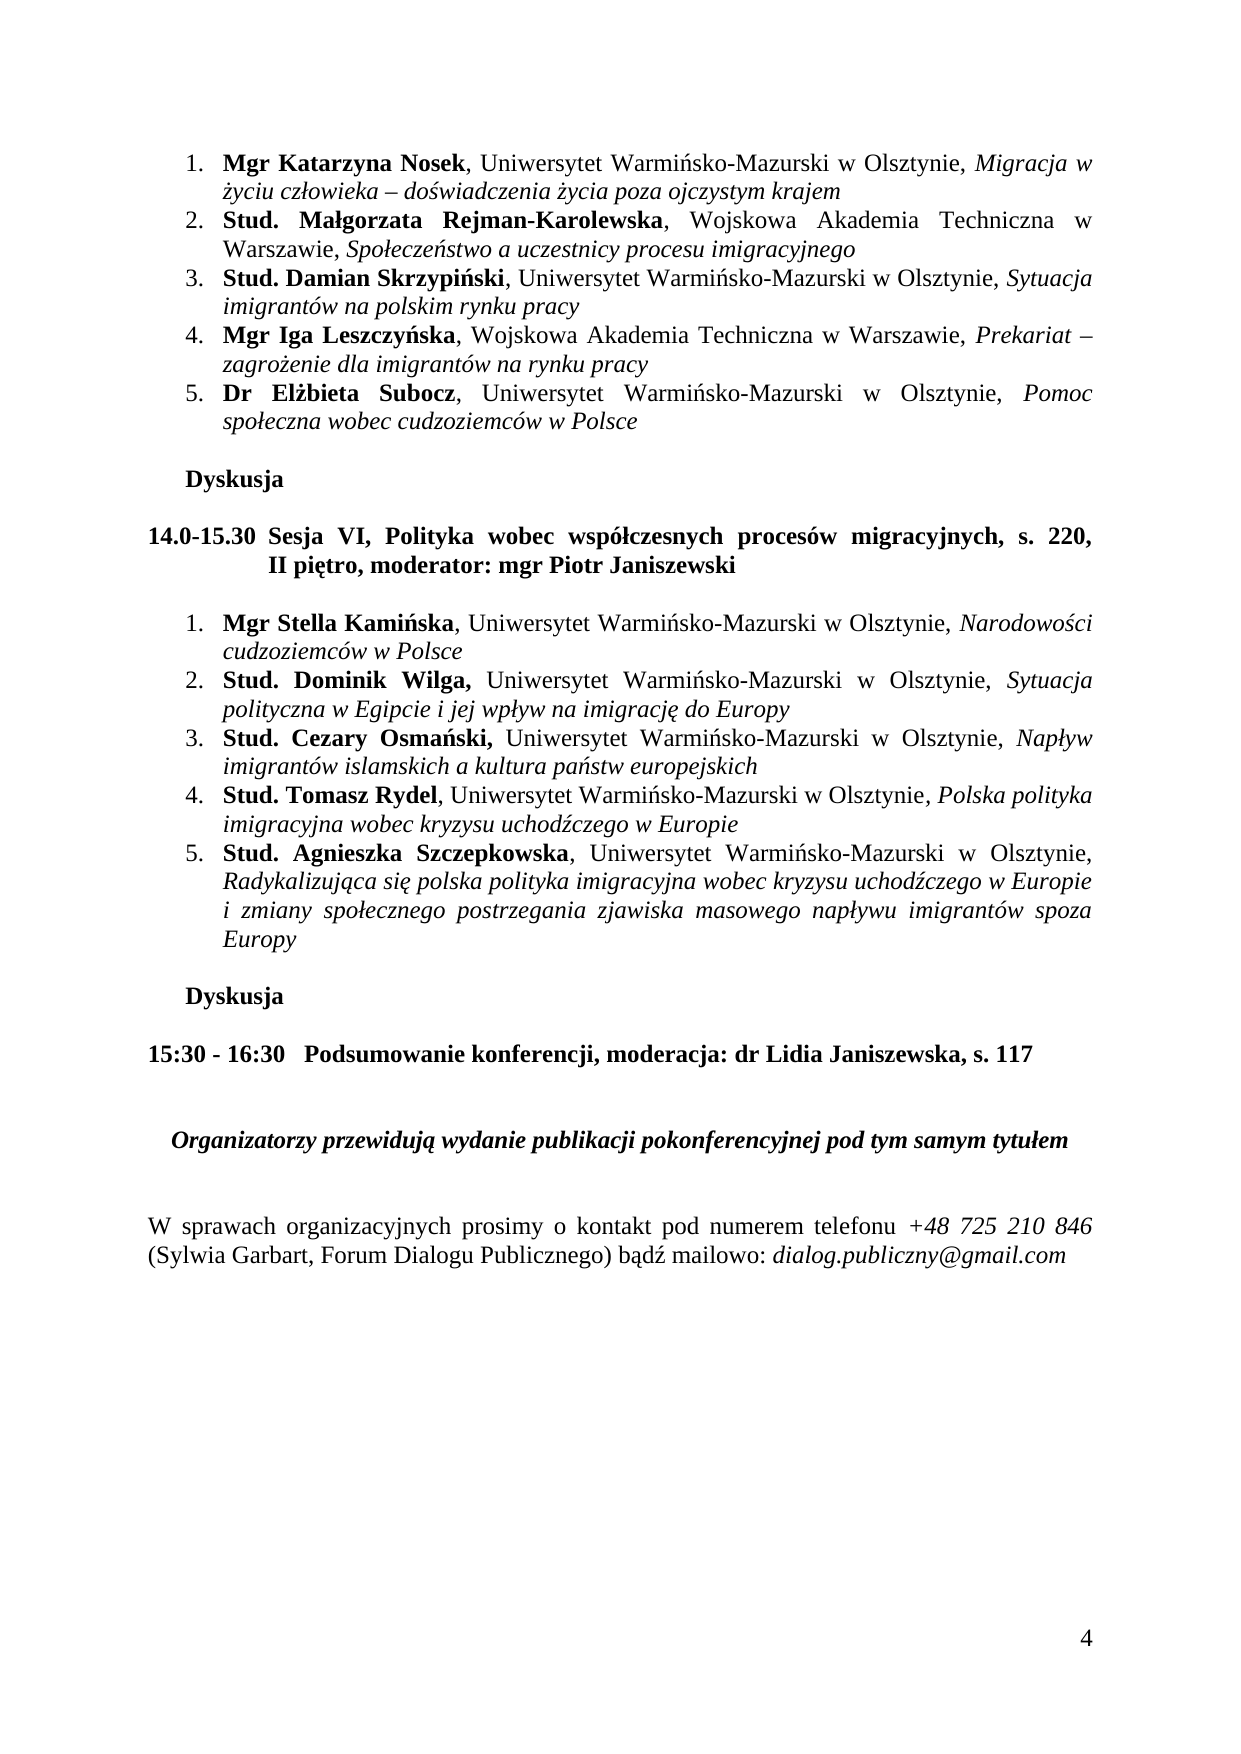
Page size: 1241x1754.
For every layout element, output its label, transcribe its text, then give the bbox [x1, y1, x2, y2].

list Stud. Damian Skrzypiński, Uniwersytet Warmińsko-Mazurski w Olsztynie, Sytuacja imigrantów na polskim rynku pracy [185, 263, 1093, 320]
list Mgr Iga Leszczyńska, Wojskowa Akademia Techniczna w Warszawie, Prekariat – zagrożenie dla imigrantów na rynku pracy [185, 320, 1093, 378]
list Stud. Małgorzata Rejman-Karolewska, Wojskowa Akademia Techniczna w Warszawie, Społeczeństwo a uczestnicy procesu imigracyjnego [185, 205, 1093, 263]
text W sprawach organizacyjnych prosimy o kontakt pod numerem telefonu +48 725 210 846 (Sylwia Garbart, Forum Dialogu Publicznego) bądź mailowo: dialog.publiczny@gmail.com [148, 1211, 1093, 1269]
list Stud. Tomasz Rydel, Uniwersytet Warmińsko-Mazurski w Olsztynie, Polska polityka imigracyjna wobec kryzysu uchodźczego w Europie [185, 780, 1093, 838]
list Mgr Stella Kamińska, Uniwersytet Warmińsko-Mazurski w Olsztynie, Narodowości cudzoziemców w Polsce [185, 608, 1093, 665]
list Dr Elżbieta Subocz, Uniwersytet Warmińsko-Mazurski w Olsztynie, Pomoc społeczna wobec cudzoziemców w Polsce [185, 378, 1093, 435]
list Stud. Cezary Osmański, Uniwersytet Warmińsko-Mazurski w Olsztynie, Napływ imigrantów islamskich a kultura państw europejskich [185, 723, 1093, 780]
text Dyskusja [185, 464, 1093, 493]
list Sesja VI, Polityka wobec współczesnych procesów migracyjnych, s. 220, II piętro, moderator: mgr Piotr Janiszewski [148, 521, 1093, 579]
text Dyskusja [185, 981, 1093, 1010]
list Mgr Katarzyna Nosek, Uniwersytet Warmińsko-Mazurski w Olsztynie, Migracja w życiu człowieka – doświadczenia życia poza ojczystym krajem [185, 148, 1093, 205]
text 15:30 - 16:30 Podsumowanie konferencji, moderacja: dr Lidia Janiszewska, s. 117 [148, 1039, 1093, 1068]
text Organizatorzy przewidują wydanie publikacji pokonferencyjnej pod tym samym tytułem [148, 1125, 1093, 1154]
list Stud. Agnieszka Szczepkowska, Uniwersytet Warmińsko-Mazurski w Olsztynie, Radykalizująca się polska polityka imigracyjna wobec kryzysu uchodźczego w Europie i zmiany społecznego postrzegania zjawiska masowego napływu imigrantów spoza Europy [185, 838, 1093, 953]
list Stud. Dominik Wilga, Uniwersytet Warmińsko-Mazurski w Olsztynie, Sytuacja polityczna w Egipcie i jej wpływ na imigrację do Europy [185, 665, 1093, 723]
